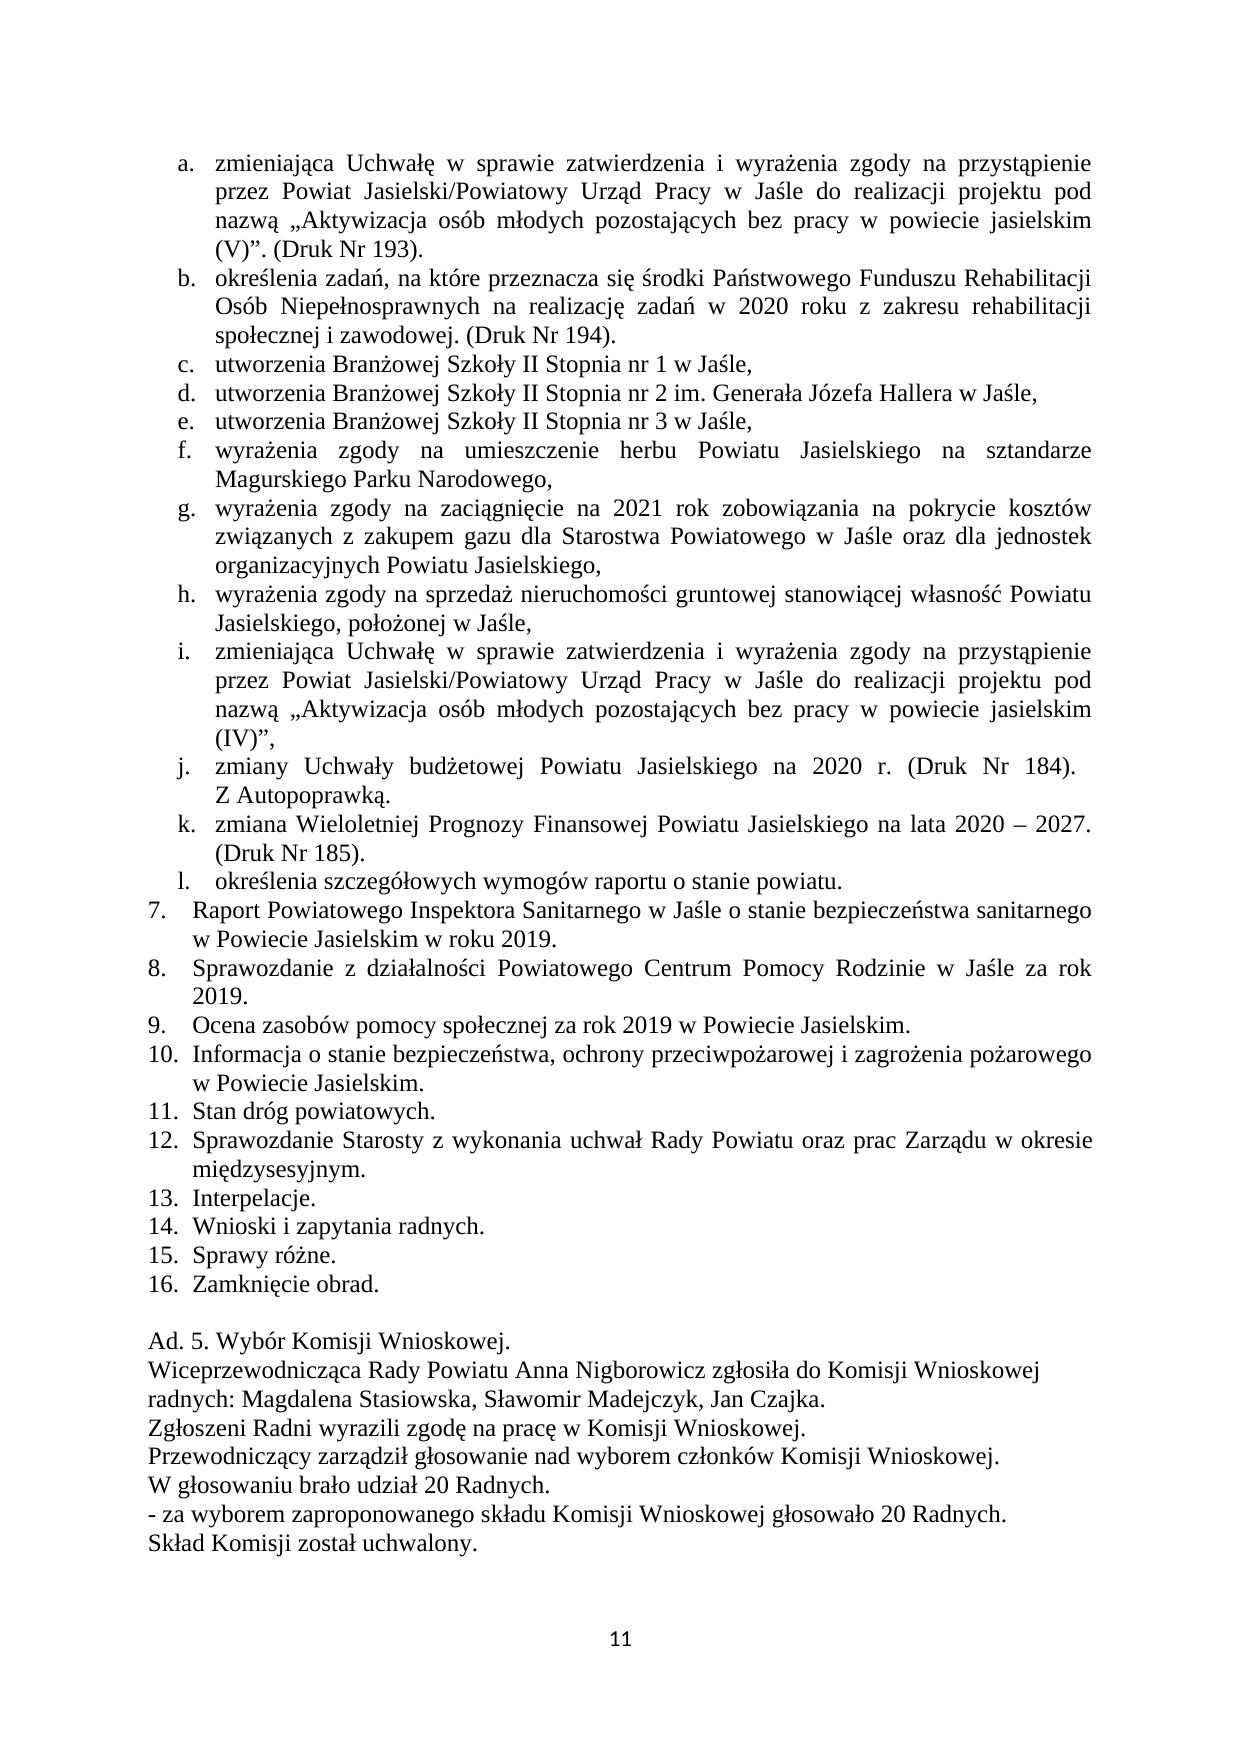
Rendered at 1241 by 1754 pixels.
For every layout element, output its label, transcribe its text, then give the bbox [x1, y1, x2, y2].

list Zamknięcie obrad. [148, 1269, 1093, 1298]
list Wnioski i zapytania radnych. [148, 1211, 1093, 1240]
list Sprawy różne. [148, 1240, 1093, 1269]
list wyrażenia zgody na zaciągnięcie na 2021 rok zobowiązania na pokrycie kosztów związanych z zakupem gazu dla Starostwa Powiatowego w Jaśle oraz dla jednostek organizacyjnych Powiatu Jasielskiego, [177, 493, 1093, 579]
list wyrażenia zgody na sprzedaż nieruchomości gruntowej stanowiącej własność Powiatu Jasielskiego, położonej w Jaśle, [177, 579, 1093, 636]
text W głosowaniu brało udział 20 Radnych. [148, 1470, 1093, 1499]
list Sprawozdanie Starosty z wykonania uchwał Rady Powiatu oraz prac Zarządu w okresie międzysesyjnym. [148, 1125, 1093, 1183]
list Interpelacje. [148, 1183, 1093, 1211]
text Zgłoszeni Radni wyrazili zgodę na pracę w Komisji Wnioskowej. [148, 1413, 1093, 1441]
text Wiceprzewodnicząca Rady Powiatu Anna Nigborowicz zgłosiła do Komisji Wnioskowej [148, 1355, 1093, 1384]
list określenia zadań, na które przeznacza się środki Państwowego Funduszu Rehabilitacji Osób Niepełnosprawnych na realizację zadań w 2020 roku z zakresu rehabilitacji społecznej i zawodowej. (Druk Nr 194). [177, 263, 1093, 349]
list Ocena zasobów pomocy społecznej za rok 2019 w Powiecie Jasielskim. [148, 1010, 1093, 1039]
list zmieniająca Uchwałę w sprawie zatwierdzenia i wyrażenia zgody na przystąpienie przez Powiat Jasielski/Powiatowy Urząd Pracy w Jaśle do realizacji projektu pod nazwą „Aktywizacja osób młodych pozostających bez pracy w powiecie jasielskim (V)”. (Druk Nr 193). [177, 148, 1093, 263]
text - za wyborem zaproponowanego składu Komisji Wnioskowej głosowało 20 Radnych. [148, 1499, 1093, 1528]
list Informacja o stanie bezpieczeństwa, ochrony przeciwpożarowej i zagrożenia pożarowego w Powiecie Jasielskim. [148, 1039, 1093, 1096]
text Przewodniczący zarządził głosowanie nad wyborem członków Komisji Wnioskowej. [148, 1441, 1093, 1470]
list utworzenia Branżowej Szkoły II Stopnia nr 2 im. Generała Józefa Hallera w Jaśle, [177, 378, 1093, 406]
list Raport Powiatowego Inspektora Sanitarnego w Jaśle o stanie bezpieczeństwa sanitarnego w Powiecie Jasielskim w roku 2019. [148, 895, 1093, 953]
list zmiana Wieloletniej Prognozy Finansowej Powiatu Jasielskiego na lata 2020 – 2027. (Druk Nr 185). [177, 809, 1093, 866]
list wyrażenia zgody na umieszczenie herbu Powiatu Jasielskiego na sztandarze Magurskiego Parku Narodowego, [177, 435, 1093, 493]
list zmiany Uchwały budżetowej Powiatu Jasielskiego na 2020 r. (Druk Nr 184). Z Autopoprawką. [177, 751, 1093, 809]
list Sprawozdanie z działalności Powiatowego Centrum Pomocy Rodzinie w Jaśle za rok 2019. [148, 953, 1093, 1010]
list utworzenia Branżowej Szkoły II Stopnia nr 1 w Jaśle, [177, 349, 1093, 378]
text Skład Komisji został uchwalony. [148, 1528, 1093, 1556]
text Ad. 5. Wybór Komisji Wnioskowej. [148, 1326, 1093, 1355]
list Stan dróg powiatowych. [148, 1096, 1093, 1125]
text radnych: Magdalena Stasiowska, Sławomir Madejczyk, Jan Czajka. [148, 1384, 1093, 1413]
list zmieniająca Uchwałę w sprawie zatwierdzenia i wyrażenia zgody na przystąpienie przez Powiat Jasielski/Powiatowy Urząd Pracy w Jaśle do realizacji projektu pod nazwą „Aktywizacja osób młodych pozostających bez pracy w powiecie jasielskim (IV)”, [177, 636, 1093, 751]
list określenia szczegółowych wymogów raportu o stanie powiatu. [177, 866, 1093, 895]
list utworzenia Branżowej Szkoły II Stopnia nr 3 w Jaśle, [177, 406, 1093, 435]
